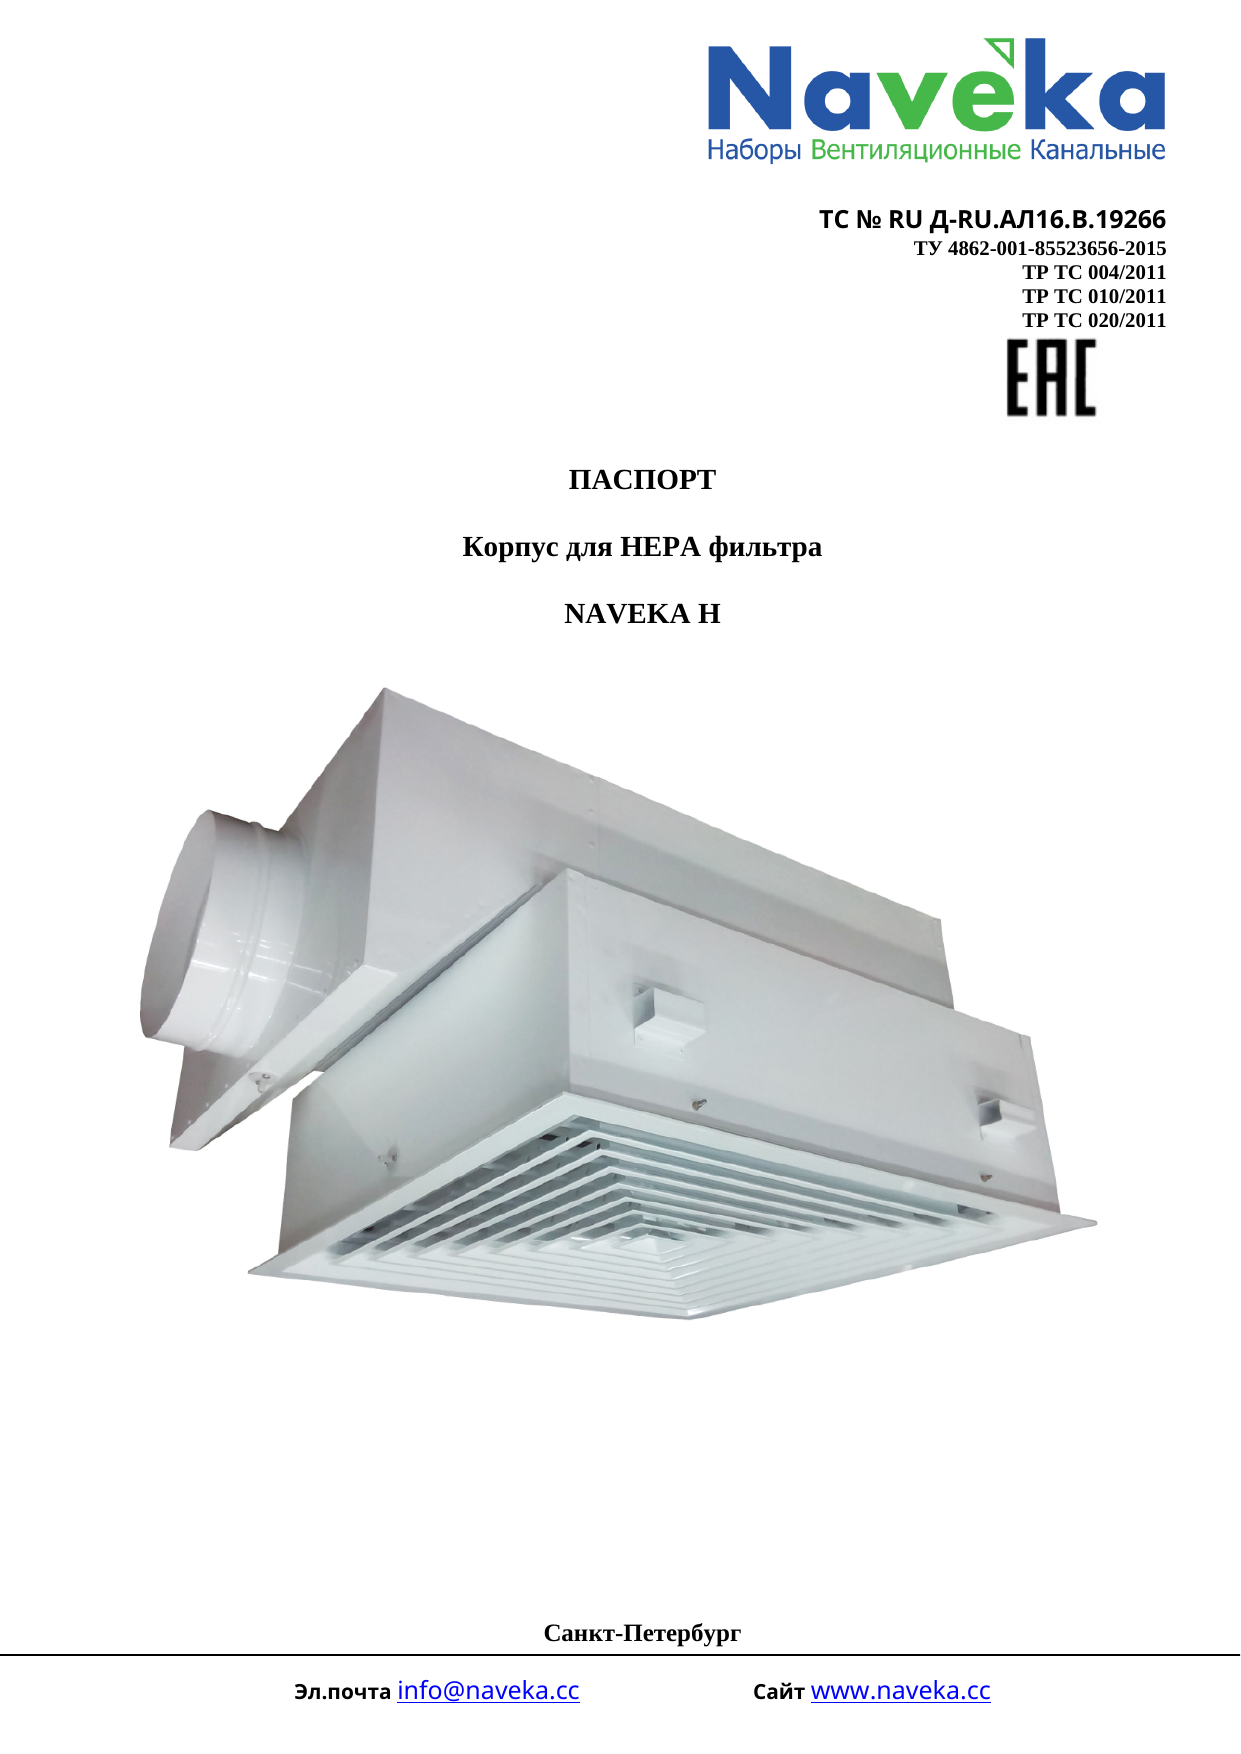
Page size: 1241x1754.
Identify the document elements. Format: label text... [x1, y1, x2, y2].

text ТР ТС 004/2011 [118, 260, 1167, 284]
picture [704, 37, 1167, 165]
text Санкт-Петербург [118, 1618, 1167, 1647]
text ТУ 4862-001-85523656-2015 [118, 236, 1167, 260]
text Корпус для НЕРА фильтра [118, 529, 1167, 562]
text ТР ТС 020/2011 [118, 308, 1167, 332]
picture [132, 686, 1108, 1331]
text ТС № RU Д-RU.АЛ16.В.19266 [118, 202, 1167, 236]
text ТР ТС 010/2011 [118, 284, 1167, 308]
text NAVEKA Н [118, 596, 1167, 629]
text ПАСПОРТ [118, 462, 1167, 495]
